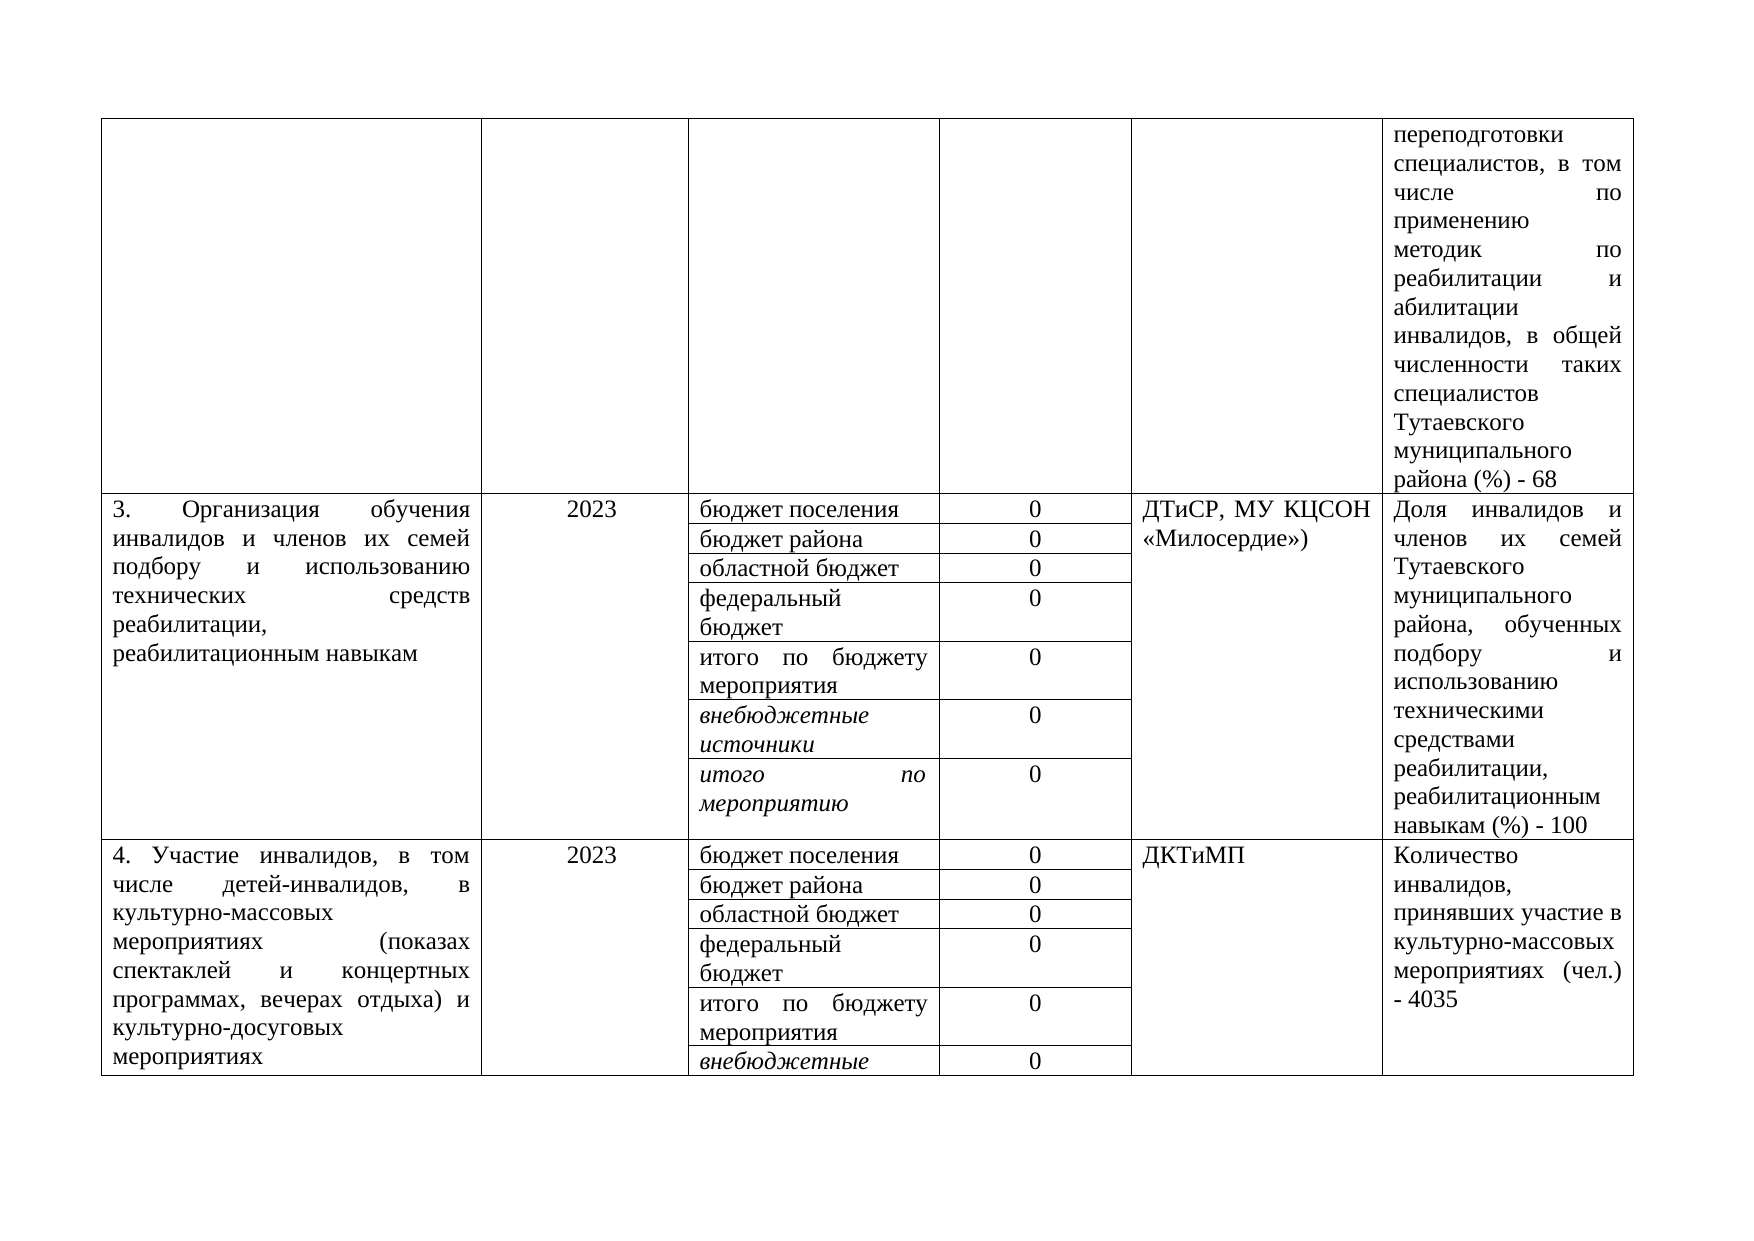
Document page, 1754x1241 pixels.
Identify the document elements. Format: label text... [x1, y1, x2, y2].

table_cell 0 [940, 988, 1131, 1045]
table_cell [689, 119, 939, 493]
table_cell 0 [940, 700, 1131, 758]
table_cell 0 [940, 524, 1131, 552]
table_cell 0 [940, 642, 1131, 699]
table_cell областной бюджет [689, 554, 939, 582]
table_cell 0 [940, 900, 1131, 928]
table_cell итого по бюджету мероприятия [689, 642, 939, 699]
table_cell 0 [940, 929, 1131, 987]
table_cell ДТиСР, МУ КЦСОН «Милосердие») [1132, 494, 1382, 839]
table_cell ДКТиМП [1132, 840, 1382, 1075]
table_cell областной бюджет [689, 900, 939, 928]
table_cell 0 [940, 1046, 1131, 1075]
table_cell итого по бюджету мероприятия [689, 988, 939, 1045]
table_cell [689, 1046, 939, 1075]
table_cell 4. Участие инвалидов, в том числе детей-инвалидов, в культурно-массовых мероприятиях (показах спектаклей и концертных программах, вечерах отдыха) и культурно-досуговых мероприятиях [102, 840, 481, 1075]
table_cell федеральный бюджет [689, 929, 939, 987]
table_cell 0 [940, 870, 1131, 898]
table_cell Количество инвалидов, принявших участие в культурно-массовых мероприятиях (чел.) - 4035 [1383, 840, 1633, 1075]
table_cell 0 [940, 494, 1131, 523]
table_cell федеральный бюджет [689, 583, 939, 641]
table_cell 0 [940, 583, 1131, 641]
table_cell Доля инвалидов и членов их семей Тутаевского муниципального района, обученных подбору и использованию техническими средствами реабилитации, реабилитационным навыкам (%) - 100 [1383, 494, 1633, 839]
table_cell бюджет поселения [689, 494, 939, 523]
table_cell бюджет района [689, 524, 939, 552]
table_cell 3. Организация обучения инвалидов и членов их семей подбору и использованию технических средств реабилитации, реабилитационным навыкам [102, 494, 481, 839]
table_cell итого по мероприятию [689, 759, 939, 839]
table_cell 0 [940, 840, 1131, 869]
table_cell 2023 [482, 494, 688, 839]
table_cell 0 [940, 554, 1131, 582]
table_cell бюджет района [689, 870, 939, 898]
table_cell 2023 [482, 840, 688, 1075]
table_cell 0 [940, 759, 1131, 839]
table_cell внебюджетные источники [689, 700, 939, 758]
table_cell 0 [940, 119, 1131, 493]
table_cell бюджет поселения [689, 840, 939, 869]
